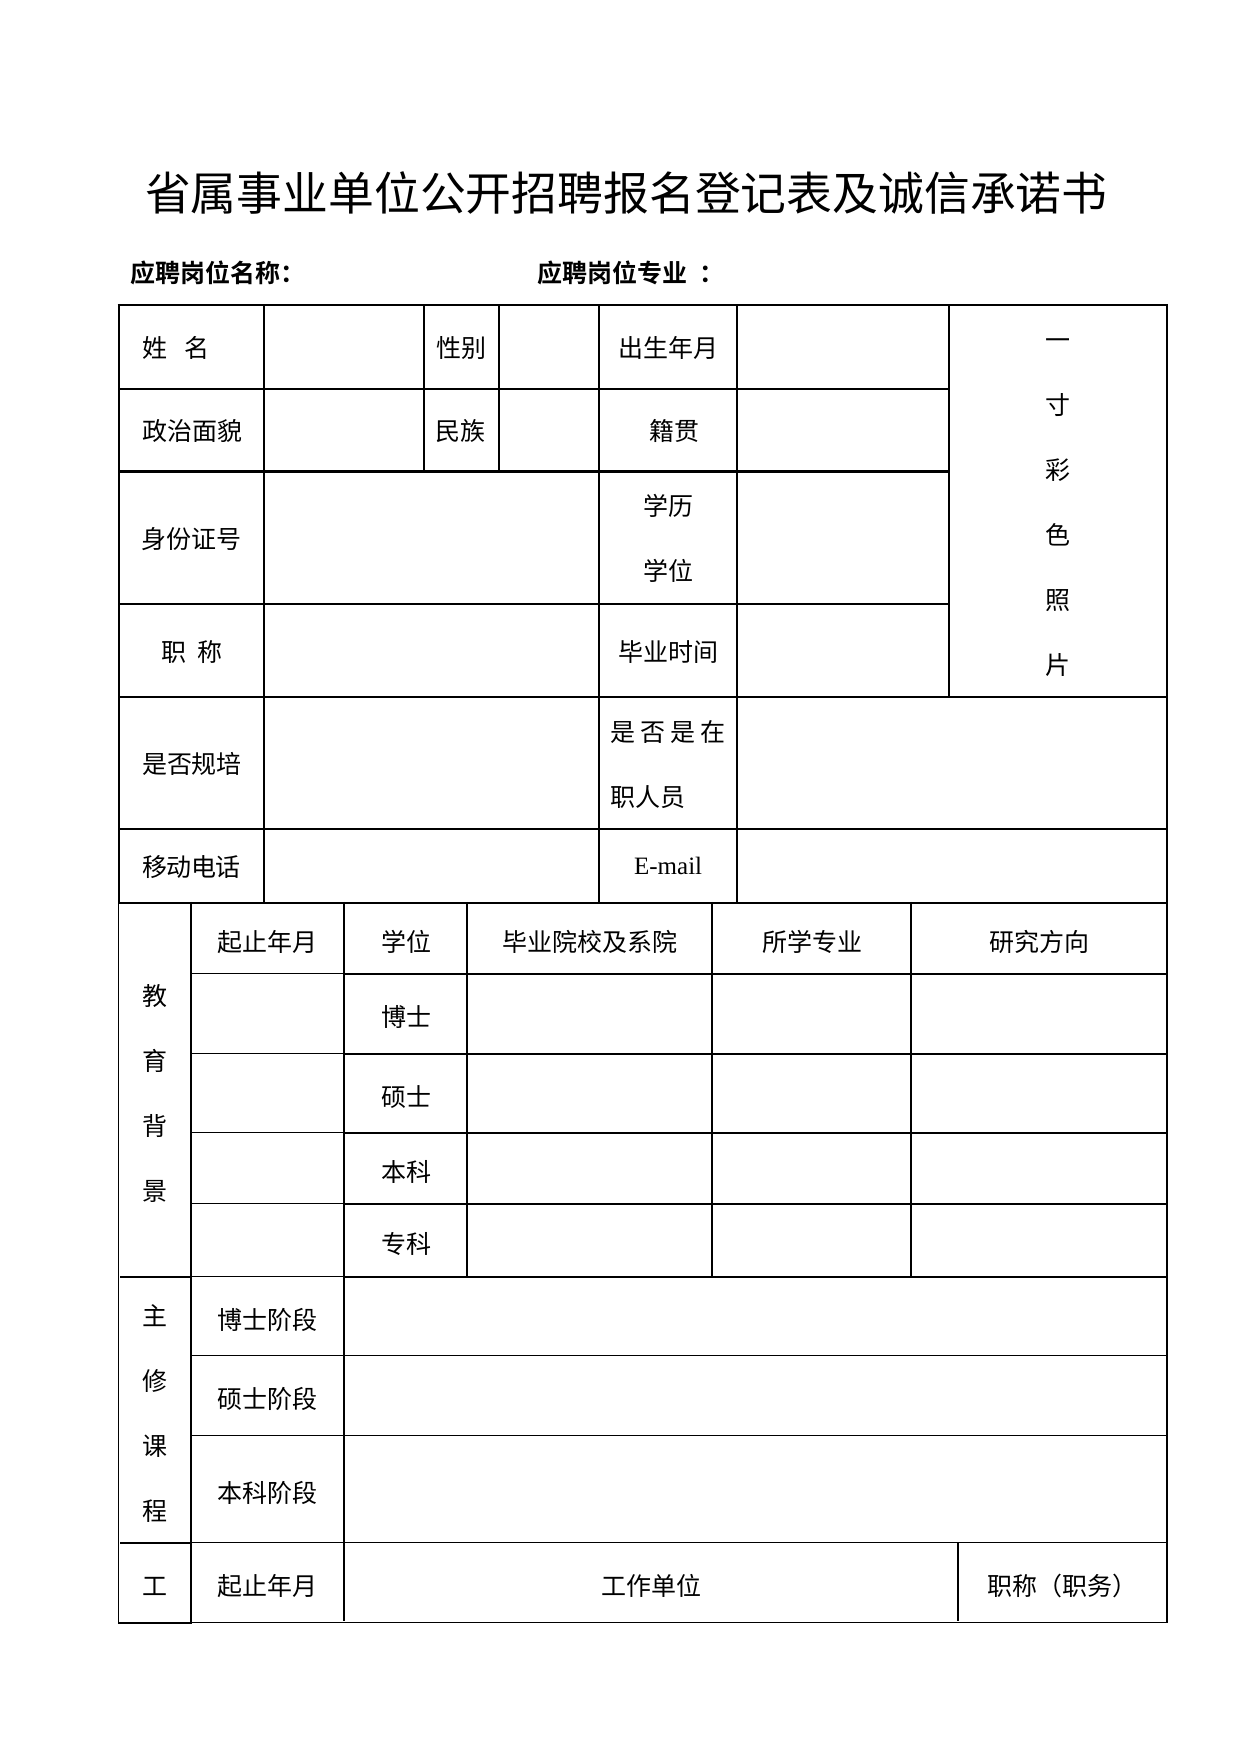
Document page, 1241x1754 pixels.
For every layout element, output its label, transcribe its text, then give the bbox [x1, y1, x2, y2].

table_cell [192, 974, 343, 1052]
table_cell 籍贯 [600, 390, 736, 470]
table_cell [738, 830, 1166, 902]
table_cell 硕士 [345, 1055, 466, 1132]
table_cell [265, 390, 423, 470]
table_cell [468, 1055, 711, 1132]
table_cell 工作单位 [344, 1543, 958, 1622]
table_cell [265, 473, 598, 602]
table_cell [500, 390, 598, 470]
text 应聘岗位名称： 应聘岗位专业 ： [130, 239, 1122, 304]
table_header 一 寸 彩 色 照 片 [950, 306, 1166, 696]
table_cell E-mail [600, 830, 736, 902]
table_cell 职称（职务） [958, 1543, 1166, 1622]
table_cell 研究方向 [912, 904, 1166, 973]
table_cell [265, 698, 598, 828]
table_header 姓 名 [120, 306, 263, 388]
table_cell 移动电话 [120, 830, 263, 902]
table_cell 学位 [345, 904, 466, 973]
table_cell [345, 1436, 1166, 1542]
table_cell [265, 605, 598, 696]
table_cell 所学专业 [713, 904, 910, 973]
table_cell [713, 1134, 910, 1203]
table_cell [192, 1054, 343, 1132]
table_header [738, 306, 948, 388]
table_cell [738, 698, 1166, 828]
table_cell 本科阶段 [192, 1436, 343, 1542]
table_cell 主修课程 [119, 1276, 190, 1542]
table_cell [713, 975, 910, 1052]
table_cell 工作经历 [119, 1542, 190, 1622]
table_header [500, 306, 598, 388]
table_cell 专科 [345, 1205, 466, 1276]
table_cell [192, 1133, 343, 1203]
table_header [265, 306, 423, 388]
table_header 出生年月 [600, 306, 736, 388]
table_cell [192, 1204, 343, 1276]
table_cell 职 称 [120, 605, 263, 696]
table_cell [345, 1356, 1166, 1435]
table_cell [912, 975, 1166, 1052]
table_cell [713, 1205, 910, 1276]
table_cell [738, 605, 948, 696]
table_cell [912, 1055, 1166, 1132]
table_cell 民族 [425, 390, 498, 470]
text 省属事业单位公开招聘报名登记表及诚信承诺书 [130, 141, 1122, 239]
table_cell [265, 830, 598, 902]
table_cell [345, 1278, 1166, 1355]
table_cell [713, 1055, 910, 1132]
table_cell 是否规培 [120, 698, 263, 828]
table_cell 毕业时间 [600, 605, 736, 696]
table_cell [912, 1134, 1166, 1203]
table_cell [468, 975, 711, 1052]
table_cell 教育背景 [119, 904, 190, 1276]
table_header 性别 [425, 306, 498, 388]
table_cell [912, 1205, 1166, 1276]
table_cell [738, 390, 948, 470]
table_cell 起止年月 [192, 1543, 344, 1622]
table_cell 起止年月 [192, 904, 343, 973]
table_cell [468, 1205, 711, 1276]
table_cell 博士 [345, 975, 466, 1052]
table_cell 学历 学位 [600, 473, 736, 602]
table_cell 博士阶段 [192, 1277, 343, 1355]
table_cell [738, 473, 948, 602]
table_cell 硕士阶段 [192, 1356, 343, 1435]
table_cell 毕业院校及系院 [468, 904, 711, 973]
table_cell 是否是在职人员 [600, 698, 736, 828]
table_cell [468, 1134, 711, 1203]
table_cell 本科 [345, 1134, 466, 1203]
table_cell 政治面貌 [120, 390, 263, 470]
table_cell 身份证号 [120, 473, 263, 602]
